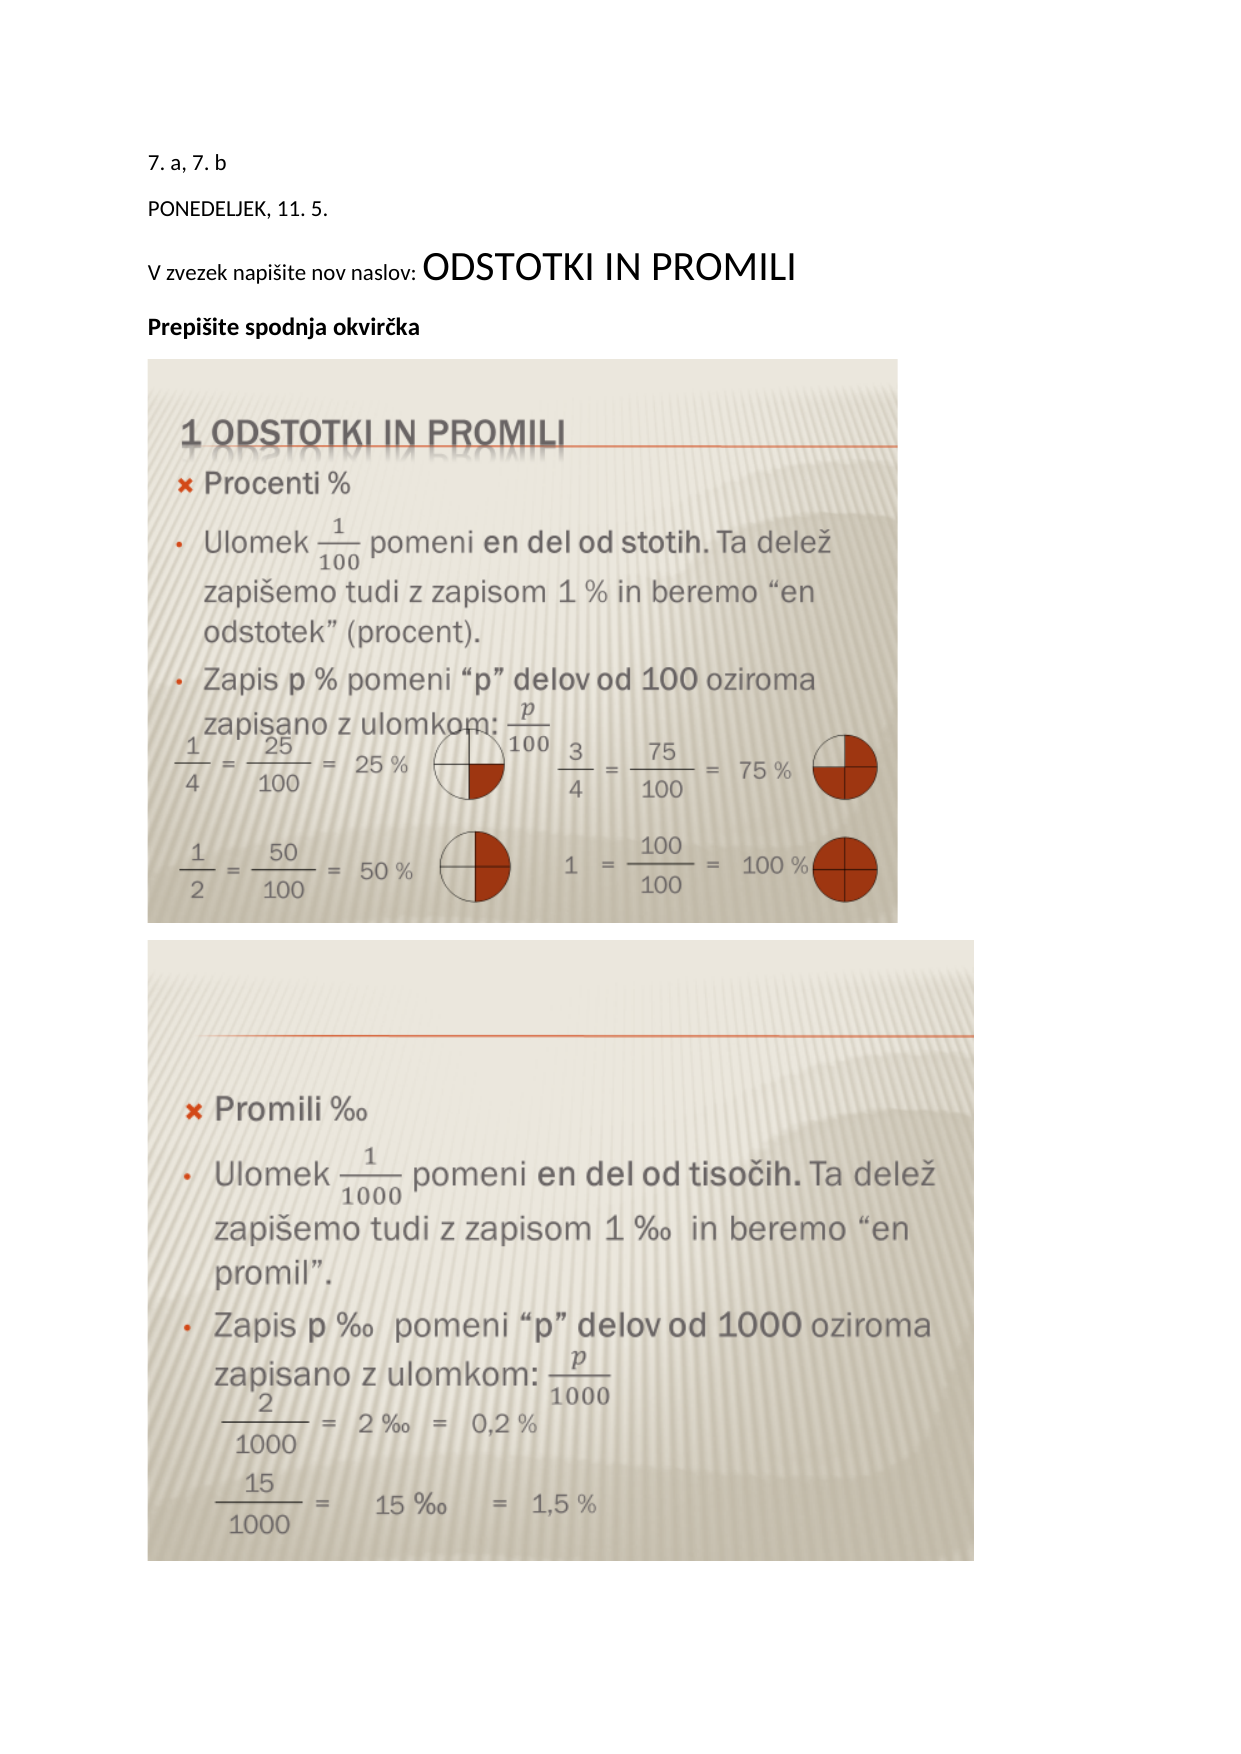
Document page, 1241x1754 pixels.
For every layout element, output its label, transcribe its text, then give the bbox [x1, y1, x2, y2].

text Prepišite spodnja okvirčka [148, 311, 1093, 341]
picture [147, 940, 974, 1561]
text 7. a, 7. b [148, 148, 1093, 176]
picture [147, 359, 898, 923]
text V zvezek napišite nov naslov: ODSTOTKI IN PROMILI [148, 240, 1093, 291]
text PONEDELJEK, 11. 5. [148, 194, 1093, 222]
